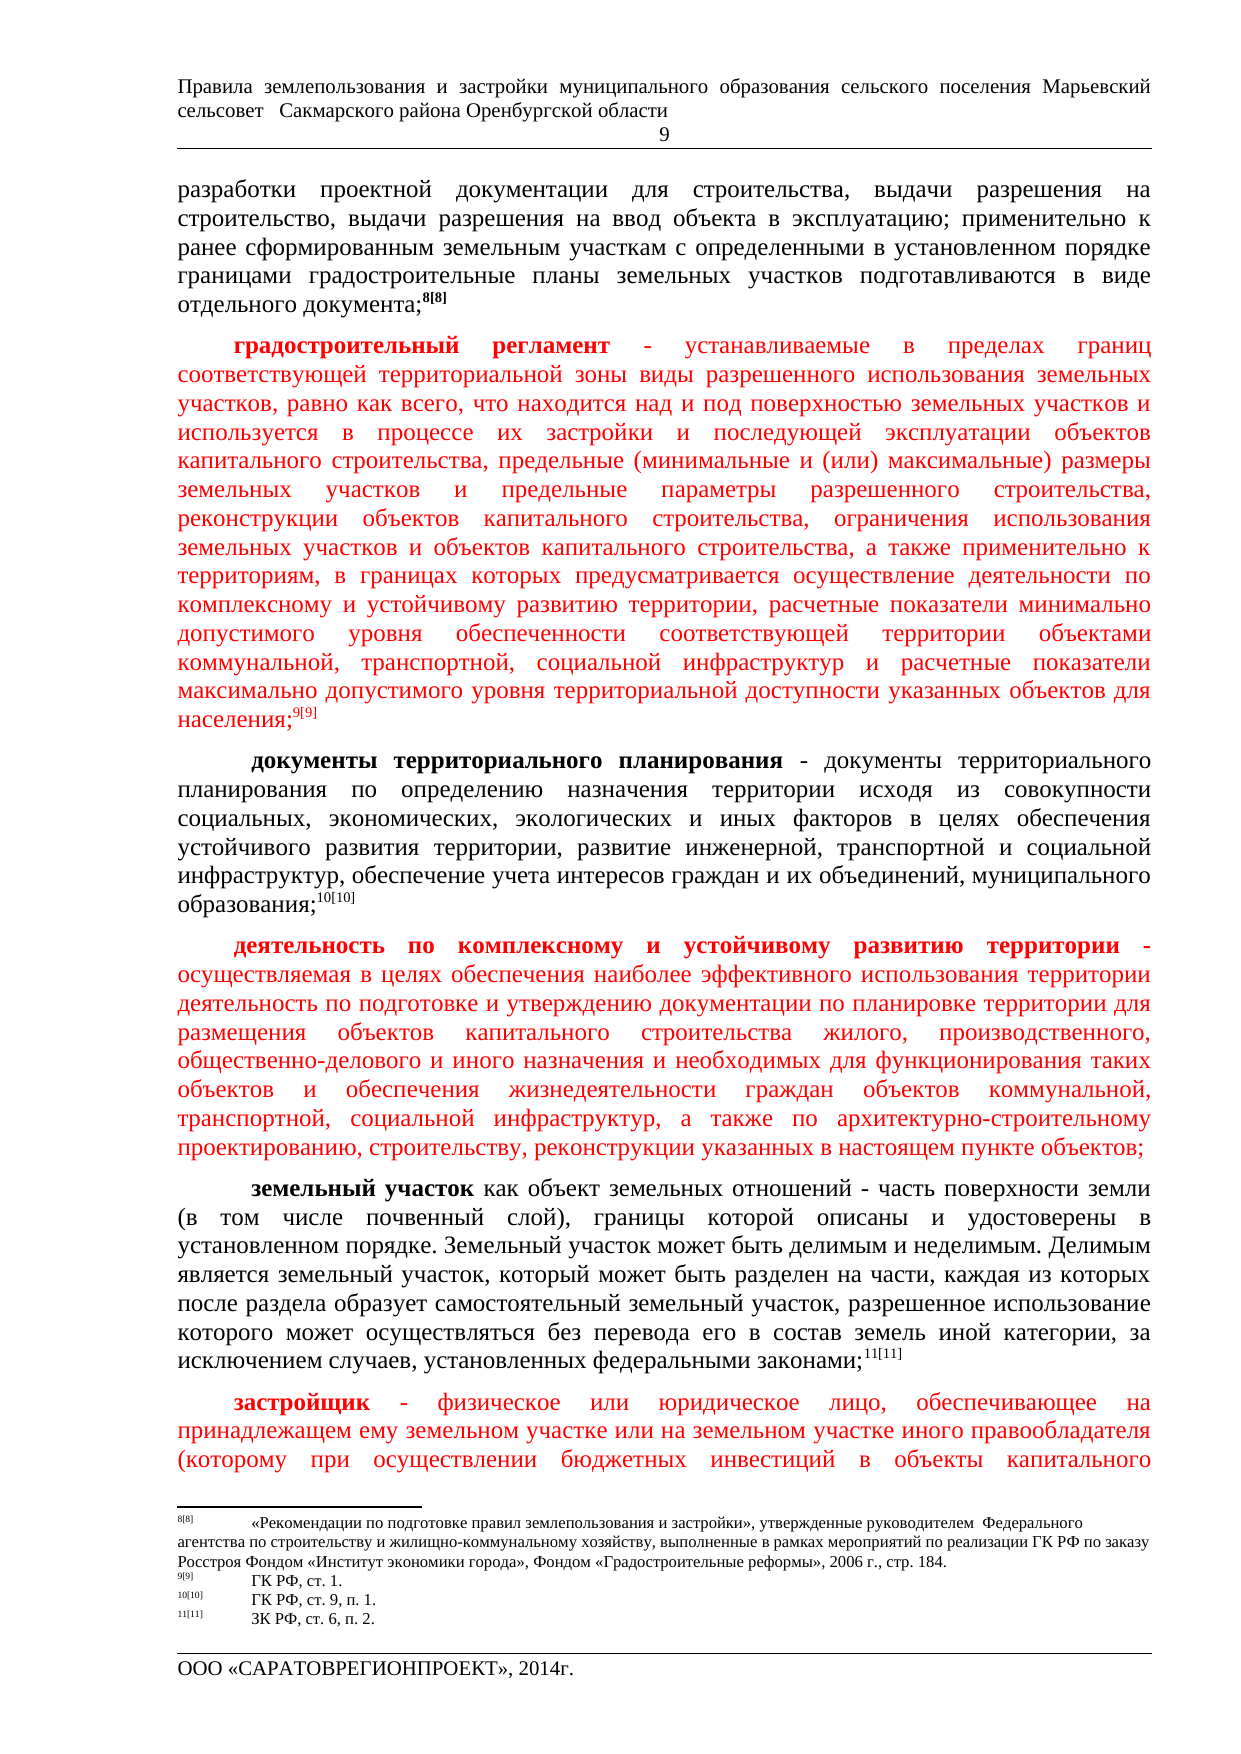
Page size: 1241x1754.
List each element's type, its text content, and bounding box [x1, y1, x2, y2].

text документы территориального планирования - документы территориального планирования по определению назначения территории исходя из совокупности социальных, экономических, экологических и иных факторов в целях обеспечения устойчивого развития территории, развитие инженерной, транспортной и социальной инфраструктур, обеспечение учета интересов граждан и их объединений, муниципального образования;[10] [177, 745, 1152, 918]
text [177, 174, 1152, 318]
text деятельность по комплексному и устойчивому развитию территории - осуществляемая в целях обеспечения наиболее эффективного использования территории деятельность по подготовке и утверждению документации по планировке территории для размещения объектов капитального строительства жилого, производственного, общественно-делового и иного назначения и необходимых для функционирования таких объектов и обеспечения жизнедеятельности граждан объектов коммунальной, транспортной, социальной инфраструктур, а также по архитектурно-строительному проектированию, строительству, реконструкции указанных в настоящем пункте объектов; [177, 930, 1152, 1160]
text градостроительный регламент - устанавливаемые в пределах границ соответствующей территориальной зоны виды разрешенного использования земельных участков, равно как всего, что находится над и под поверхностью земельных участков и используется в процессе их застройки и последующей эксплуатации объектов капитального строительства, предельные (минимальные и (или) максимальные) размеры земельных участков и предельные параметры разрешенного строительства, реконструкции объектов капитального строительства, ограничения использования земельных участков и объектов капитального строительства, а также применительно к территориям, в границах которых предусматривается осуществление деятельности по комплексному и устойчивому развитию территории, расчетные показатели минимально допустимого уровня обеспеченности соответствующей территории объектами коммунальной, транспортной, социальной инфраструктур и расчетные показатели максимально допустимого уровня территориальной доступности указанных объектов для населения;[9] [177, 330, 1152, 733]
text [177, 1387, 1152, 1473]
text земельный участок как объект земельных отношений - часть поверхности земли (в том числе почвенный слой), границы которой описаны и удостоверены в установленном порядке. Земельный участок может быть делимым и неделимым. Делимым является земельный участок, который может быть разделен на части, каждая из которых после раздела образует самостоятельный земельный участок, разрешенное использование которого может осуществляться без перевода его в состав земель иной категории, за исключением случаев, установленных федеральными законами;[11] [177, 1173, 1152, 1374]
